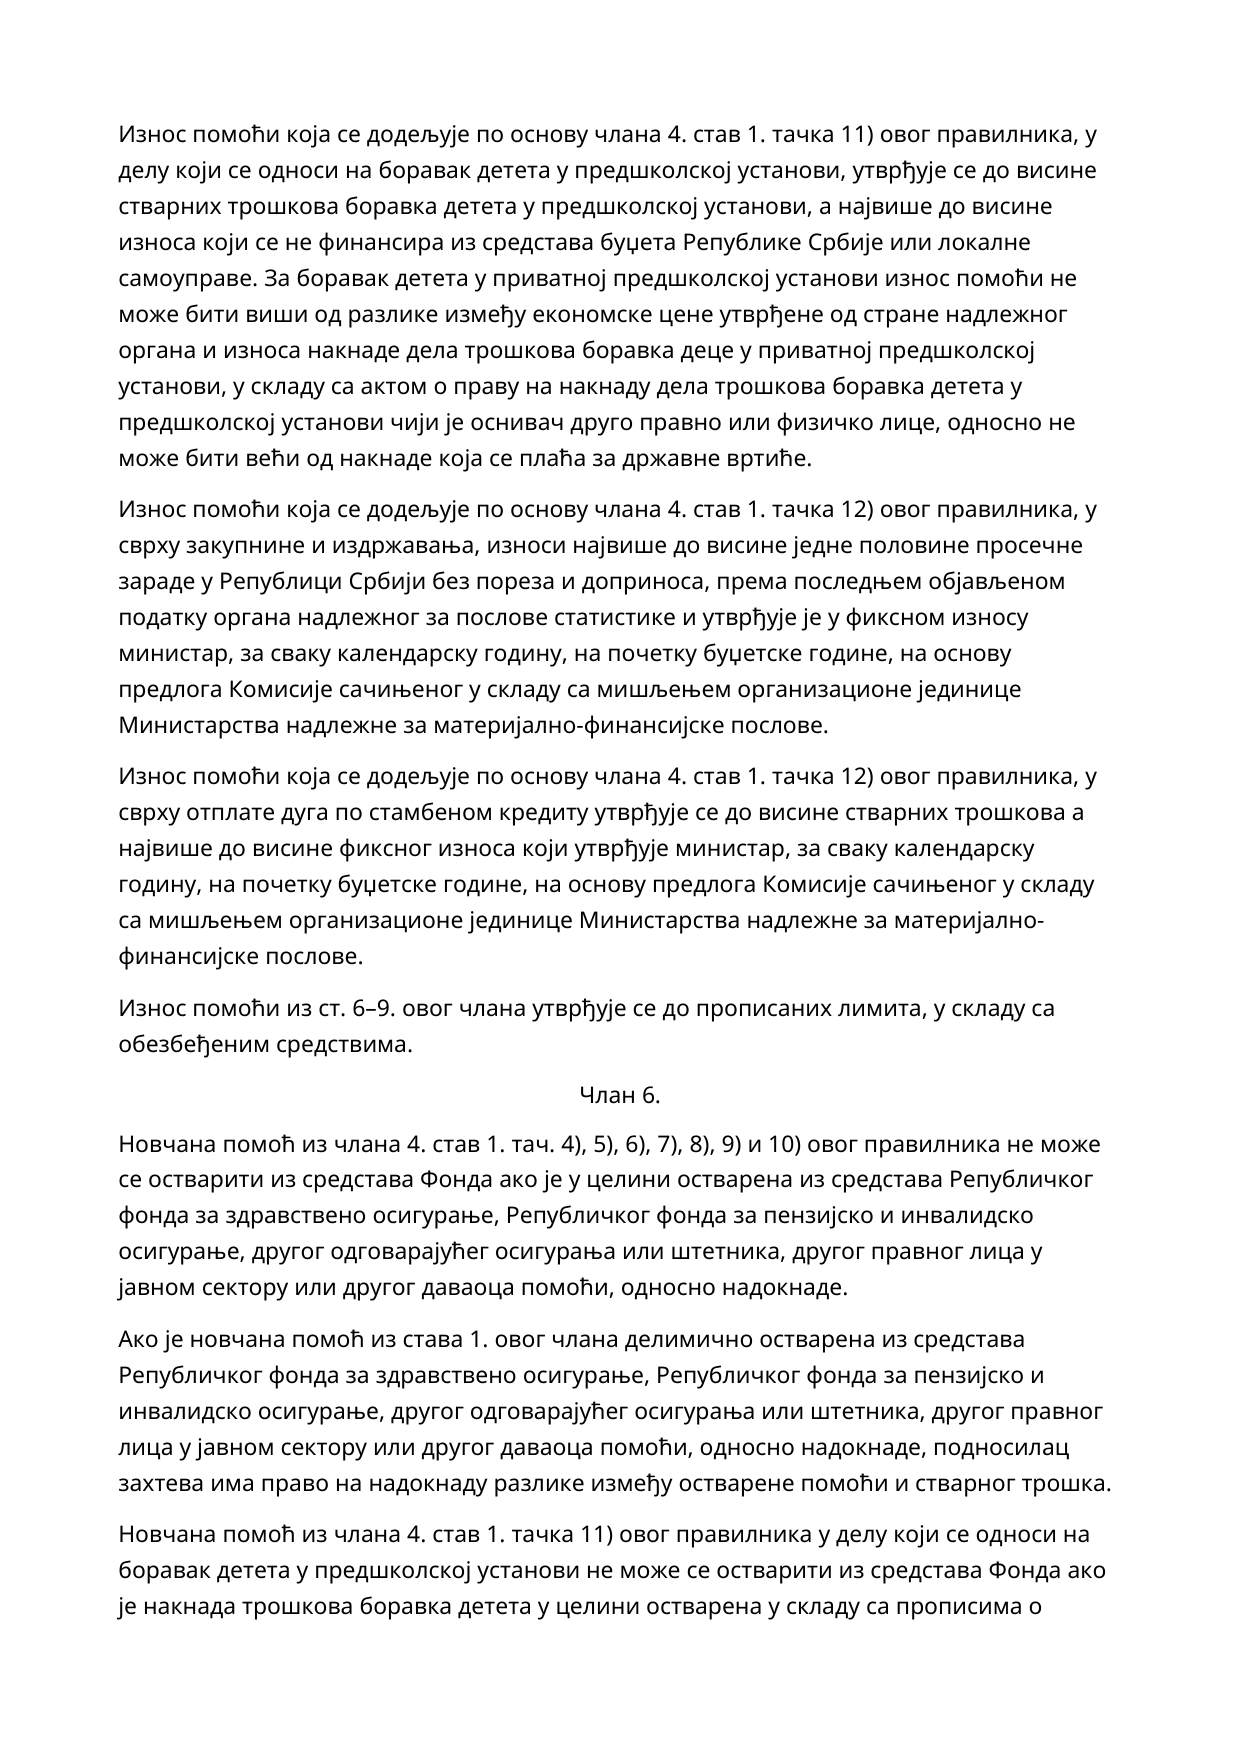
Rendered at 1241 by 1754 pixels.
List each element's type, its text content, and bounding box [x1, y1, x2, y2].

text Члан 6. [118, 1079, 1122, 1110]
text Износ помоћи која се додељује по основу члана 4. став 1. тачка 12) овог правилника, у сврху закупнине и издржавања, износи највише до висине једне половине просечне зараде у Републици Србији без пореза и доприноса, према последњем објављеном податку органа надлежног за послове статистике и утврђује је у фиксном износу министар, за сваку календарску годину, на почетку буџетске године, на основу предлога Комисије сачињеног у складу са мишљењем организационе јединице Министарства надлежне за материјално-финансијске послове. [118, 493, 1122, 740]
text Износ помоћи која се додељује по основу члана 4. став 1. тачка 11) овог правилника, у делу који се односи на боравак детета у предшколској установи, утврђује се до висине стварних трошкова боравка детета у предшколској установи, а највише до висине износа који се не финансира из средстава буџета Републике Србије или локалне самоуправе. За боравак детета у приватној предшколској установи износ помоћи не може бити виши од разлике између економске цене утврђене од стране надлежног органа и износа накнаде дела трошкова боравка деце у приватној предшколској установи, у складу са актом о праву на накнаду дела трошкова боравка детета у предшколској установи чији је оснивач друго правно или физичко лице, односно не може бити већи од накнаде која се плаћа за државне вртиће. [118, 118, 1122, 473]
text Износ помоћи која се додељује по основу члана 4. став 1. тачка 12) овог правилника, у сврху отплате дуга по стамбеном кредиту утврђује се до висине стварних трошкова а највише до висине фиксног износа који утврђује министар, за сваку календарску годину, на почетку буџетске године, на основу предлога Комисије сачињеног у складу са мишљењем организационе јединице Министарства надлежне за материјално-финансијске послове. [118, 760, 1122, 971]
text Новчана помоћ из члана 4. став 1. тач. 4), 5), 6), 7), 8), 9) и 10) овог правилника не може се остварити из средстава Фонда ако је у целини остварена из средстава Републичког фонда за здравствено осигурање, Републичког фонда за пензијско и инвалидско осигурање, другог одговарајућег осигурања или штетника, другог правног лица у јавном сектору или другог даваоца помоћи, односно надокнаде. [118, 1127, 1122, 1302]
text Ако је новчана помоћ из става 1. овог члана делимично остварена из средстава Републичког фонда за здравствено осигурање, Републичког фонда за пензијско и инвалидско осигурање, другог одговарајућег осигурања или штетника, другог правног лица у јавном сектору или другог даваоца помоћи, односно надокнаде, подносилац захтева има право на надокнаду разлике између остварене помоћи и стварног трошка. [118, 1323, 1122, 1498]
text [118, 1518, 1122, 1621]
text Износ помоћи из ст. 6–9. овог члана утврђује се до прописаних лимита, у складу са обезбеђеним средствима. [118, 992, 1122, 1059]
